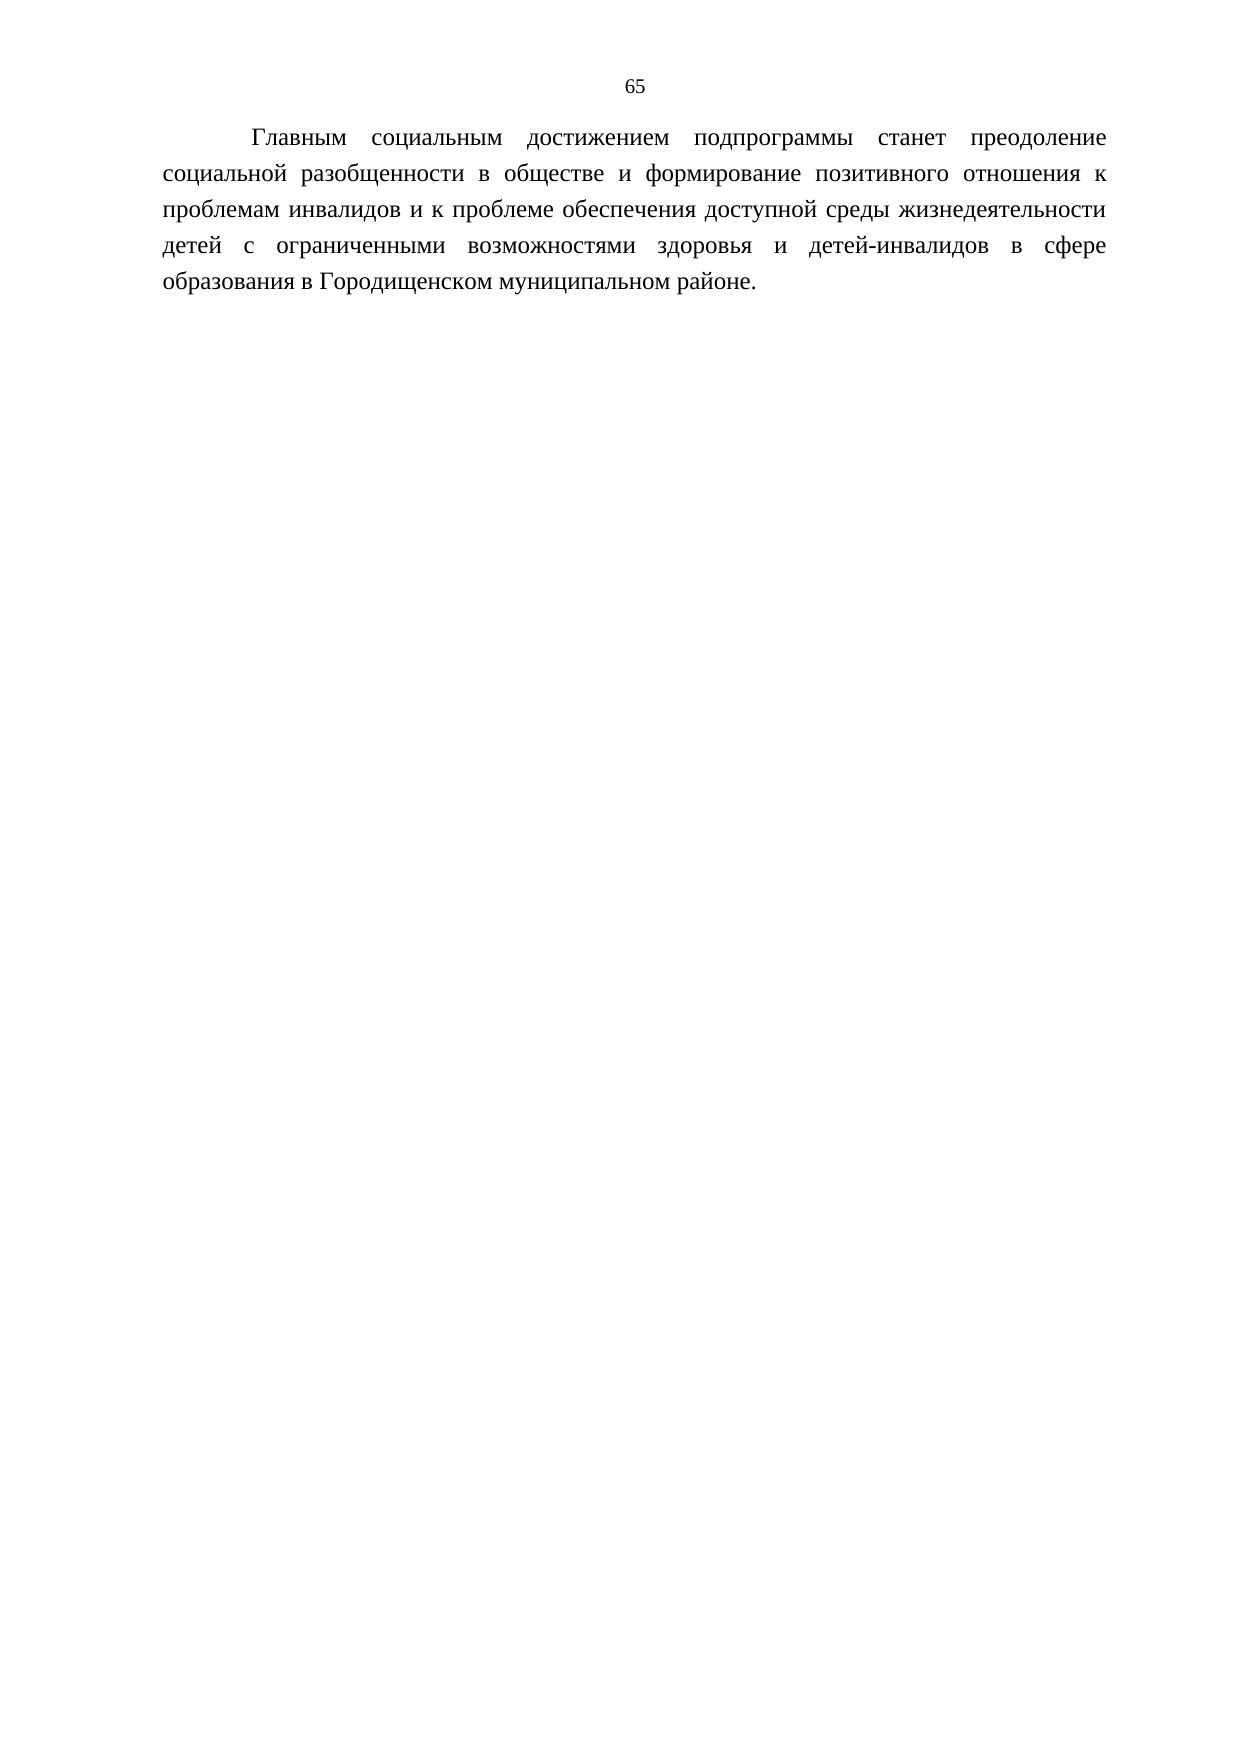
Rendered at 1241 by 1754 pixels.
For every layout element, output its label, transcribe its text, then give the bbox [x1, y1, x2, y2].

text Главным социальным достижением подпрограммы станет преодоление социальной разобщенности в обществе и формирование позитивного отношения к проблемам инвалидов и к проблеме обеспечения доступной среды жизнедеятельности детей с ограниченными возможностями здоровья и детей-инвалидов в сфере образования в Городищенском муниципальном районе. [162, 122, 1107, 294]
